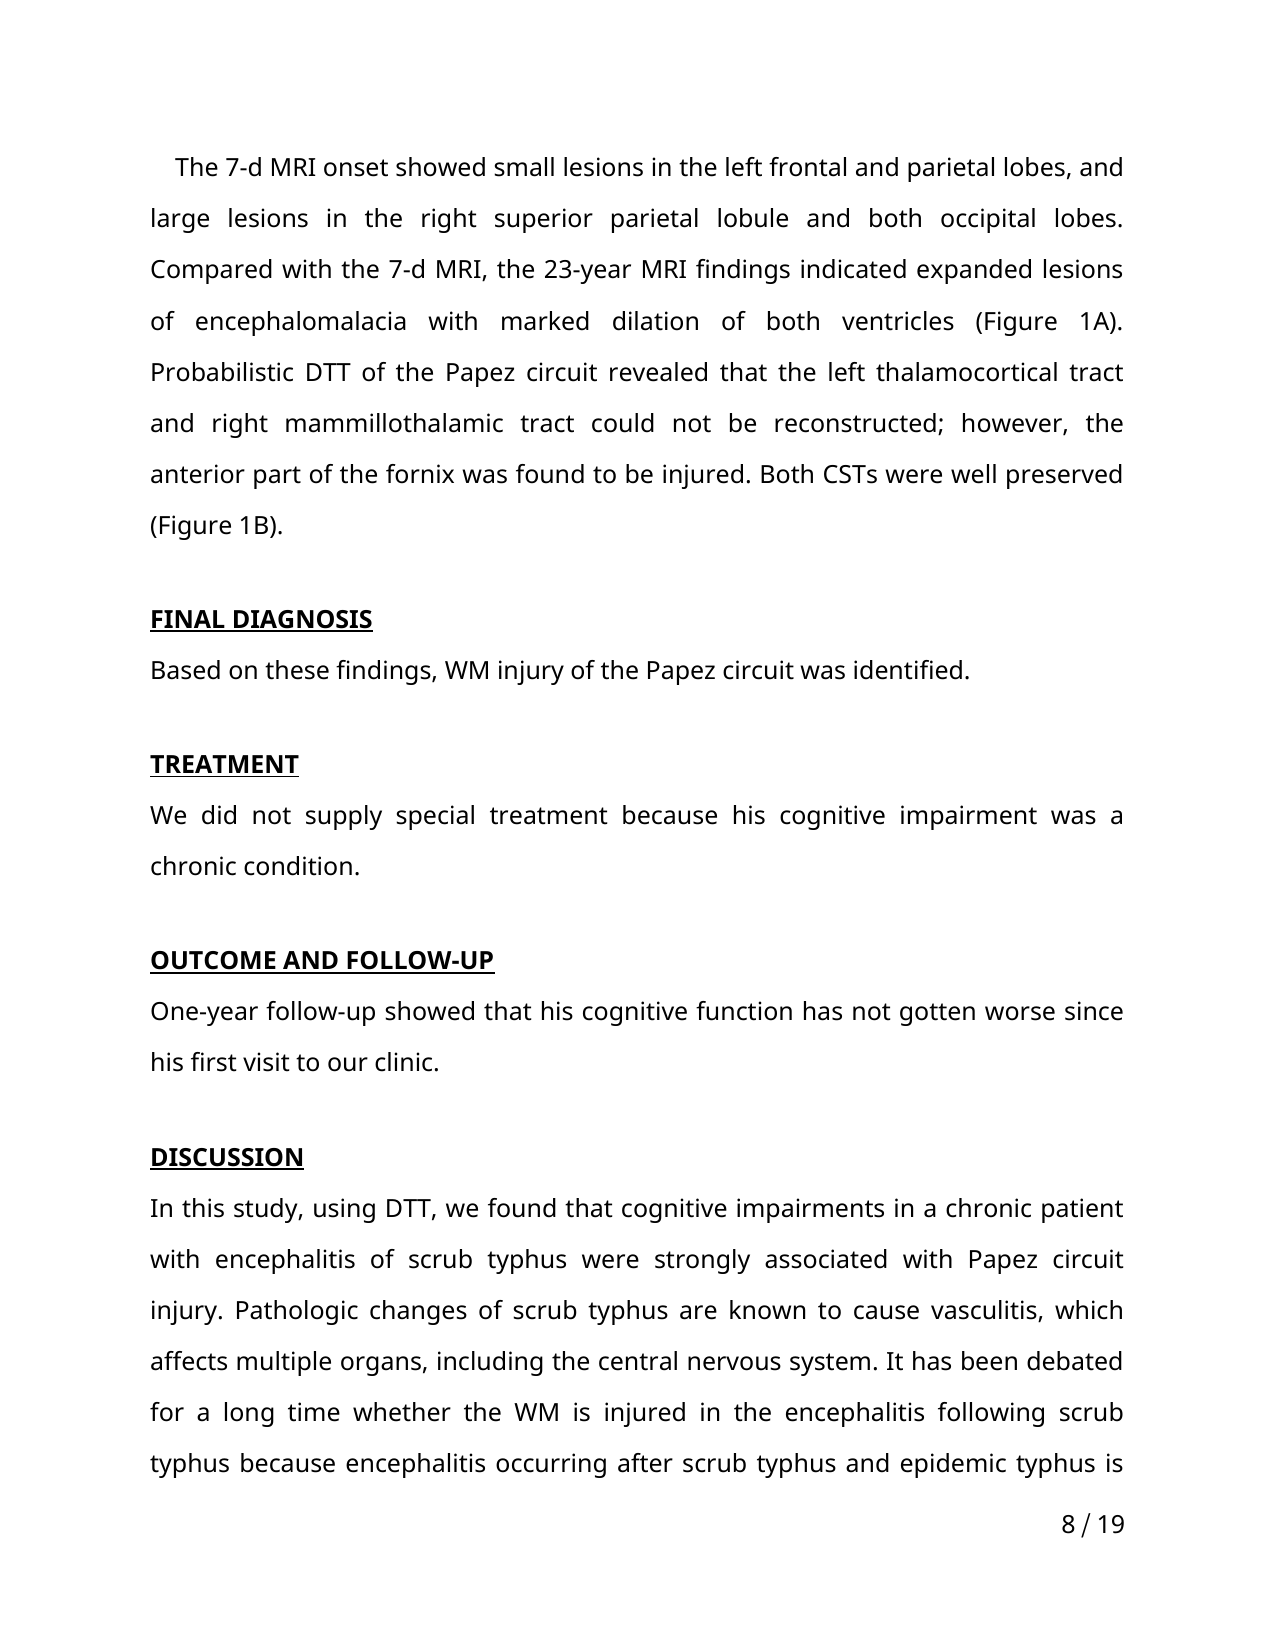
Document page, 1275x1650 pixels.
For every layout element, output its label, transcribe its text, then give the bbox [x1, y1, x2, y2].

text DISCUSSION [150, 1139, 1125, 1173]
text TREATMENT [150, 747, 1125, 781]
text We did not supply special treatment because his cognitive impairment was a chronic condition. [150, 832, 1125, 883]
text One-year follow-up showed that his cognitive function has not gotten worse since his first visit to our clinic. [150, 994, 1125, 1079]
text The 7-d MRI onset showed small lesions in the left frontal and parietal lobes, and large lesions in the right superior parietal lobule and both occipital lobes. Compared with the 7-d MRI, the 23-year MRI findings indicated expanded lesions of encephalomalacia with marked dilation of both ventricles (Figure 1A). Probabilistic DTT of the Papez circuit revealed that the left thalamocortical tract and right mammillothalamic tract could not be reconstructed; however, the anterior part of the fornix was found to be injured. Both CSTs were well preserved (Figure 1B). [150, 150, 1125, 541]
text FINAL DIAGNOSIS [150, 601, 1125, 636]
text OUTCOME AND FOLLOW-UP [150, 943, 1125, 977]
text Based on these findings, WM injury of the Papez circuit was identified. [150, 652, 1125, 687]
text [150, 1190, 1125, 1479]
